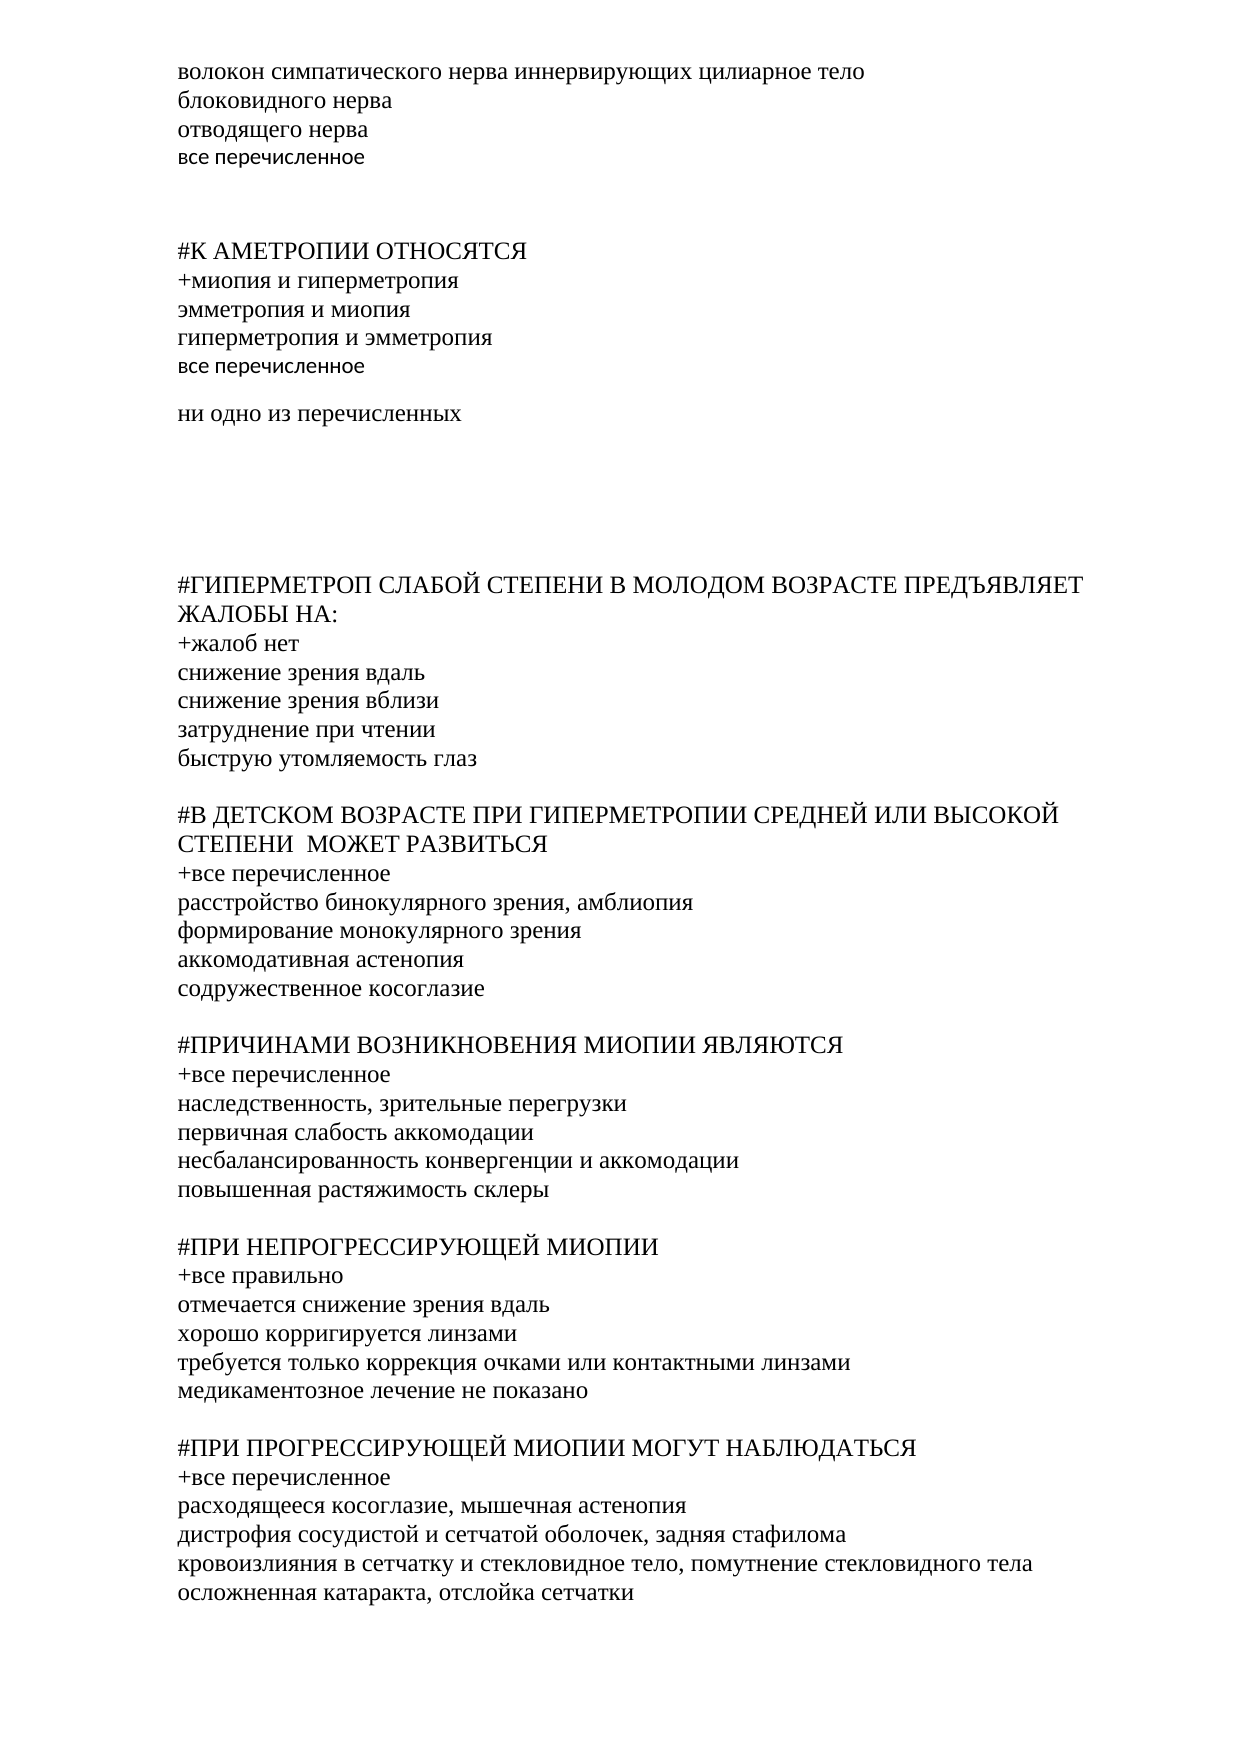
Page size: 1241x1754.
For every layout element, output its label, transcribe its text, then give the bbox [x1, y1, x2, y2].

text повышенная растяжимость склеры [177, 1174, 1152, 1203]
text +все перечисленное [177, 858, 1152, 887]
text несбалансированность конвергенции и аккомодации [177, 1146, 1152, 1174]
text расходящееся косоглазие, мышечная астенопия [177, 1491, 1152, 1519]
text наследственность, зрительные перегрузки [177, 1088, 1152, 1117]
text аккомодативная астенопия [177, 944, 1152, 973]
text #ПРИ НЕПРОГРЕССИРУЮЩЕЙ МИОПИИ [177, 1232, 1152, 1261]
text требуется только коррекция очками или контактными линзами [177, 1347, 1152, 1376]
text все перечисленное [177, 351, 1152, 379]
text затруднение при чтении [177, 714, 1152, 743]
text эмметропия и миопия [177, 294, 1152, 322]
text ни одно из перечисленных [177, 398, 1152, 427]
text +все перечисленное [177, 1462, 1152, 1491]
text осложненная катаракта, отслойка сетчатки [177, 1577, 1152, 1606]
text медикаментозное лечение не показано [177, 1376, 1152, 1404]
text снижение зрения вдаль [177, 657, 1152, 686]
text +все правильно [177, 1261, 1152, 1289]
text +жалоб нет [177, 628, 1152, 657]
text +миопия и гиперметропия [177, 265, 1152, 294]
text формирование монокулярного зрения [177, 916, 1152, 944]
text #ГИПЕРМЕТРОП СЛАБОЙ СТЕПЕНИ В МОЛОДОМ ВОЗРАСТЕ ПРЕДЪЯВЛЯЕТ ЖАЛОБЫ НА: [177, 571, 1152, 628]
text дистрофия сосудистой и сетчатой оболочек, задняя стафилома [177, 1519, 1152, 1548]
text #К АМЕТРОПИИ ОТНОСЯТСЯ [177, 236, 1152, 265]
text отводящего нерва [177, 114, 1152, 142]
text кровоизлияния в сетчатку и стекловидное тело, помутнение стекловидного тела [177, 1548, 1152, 1577]
text все перечисленное [177, 142, 1152, 170]
text волокон симпатического нерва иннервирующих цилиарное тело [177, 56, 1152, 85]
text #ПРИ ПРОГРЕССИРУЮЩЕЙ МИОПИИ МОГУТ НАБЛЮДАТЬСЯ [177, 1433, 1152, 1462]
text первичная слабость аккомодации [177, 1117, 1152, 1146]
text хорошо корригируется линзами [177, 1318, 1152, 1347]
text отмечается снижение зрения вдаль [177, 1289, 1152, 1318]
text быструю утомляемость глаз [177, 743, 1152, 772]
text #ПРИЧИНАМИ ВОЗНИКНОВЕНИЯ МИОПИИ ЯВЛЯЮТСЯ [177, 1031, 1152, 1059]
text расстройство бинокулярного зрения, амблиопия [177, 887, 1152, 916]
text содружественное косоглазие [177, 973, 1152, 1002]
text снижение зрения вблизи [177, 686, 1152, 714]
text +все перечисленное [177, 1059, 1152, 1088]
text #В ДЕТСКОМ ВОЗРАСТЕ ПРИ ГИПЕРМЕТРОПИИ СРЕДНЕЙ ИЛИ ВЫСОКОЙ СТЕПЕНИ МОЖЕТ РАЗВИТЬСЯ [177, 801, 1152, 858]
text гиперметропия и эмметропия [177, 322, 1152, 351]
text блоковидного нерва [177, 85, 1152, 114]
